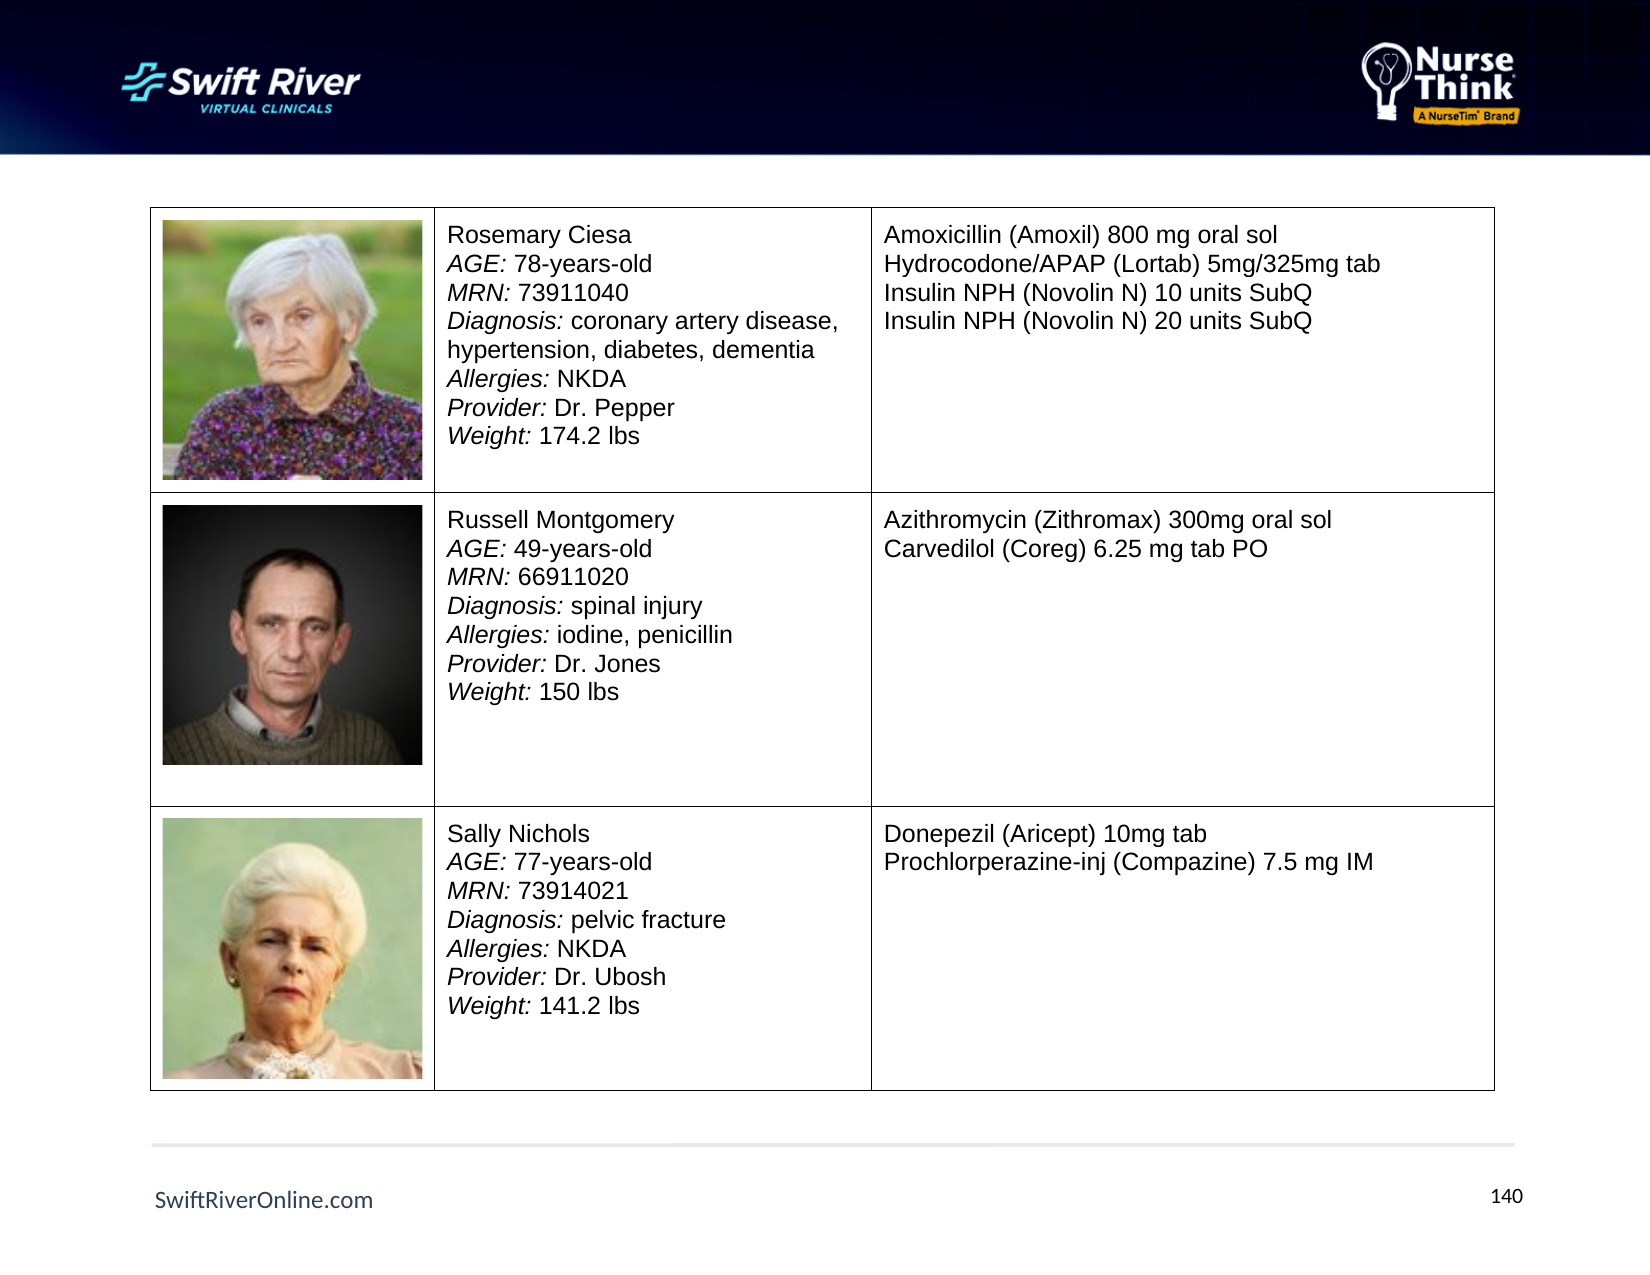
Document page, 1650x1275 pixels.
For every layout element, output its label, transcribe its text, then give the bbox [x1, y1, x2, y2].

table_cell [151, 807, 434, 1090]
picture [162, 505, 423, 765]
table_cell Azithromycin (Zithromax) 300mg oral sol Carvedilol (Coreg) 6.25 mg tab PO [872, 493, 1494, 806]
table_cell [151, 493, 434, 806]
table_cell Russell Montgomery AGE: 49-years-old MRN: 66911020 Diagnosis: spinal injury Allergies: iodine, penicillin Provider: Dr. Jones Weight: 150 lbs [435, 493, 871, 806]
picture [162, 220, 423, 480]
picture [162, 818, 423, 1079]
table_cell Sally Nichols AGE: 77-years-old MRN: 73914021 Diagnosis: pelvic fracture Allergies: NKDA Provider: Dr. Ubosh Weight: 141.2 lbs [435, 807, 871, 1090]
table_cell Amoxicillin (Amoxil) 800 mg oral sol Hydrocodone/APAP (Lortab) 5mg/325mg tab Insulin NPH (Novolin N) 10 units SubQ Insulin NPH (Novolin N) 20 units SubQ [872, 208, 1494, 492]
table_cell [151, 208, 434, 492]
table_cell Donepezil (Aricept) 10mg tab Prochlorperazine-inj (Compazine) 7.5 mg IM [872, 807, 1494, 1090]
picture [0, 0, 1650, 156]
table_cell Rosemary Ciesa AGE: 78-years-old MRN: 73911040 Diagnosis: coronary artery disease, hypertension, diabetes, dementia Allergies: NKDA Provider: Dr. Pepper Weight: 174.2 lbs [435, 208, 871, 492]
